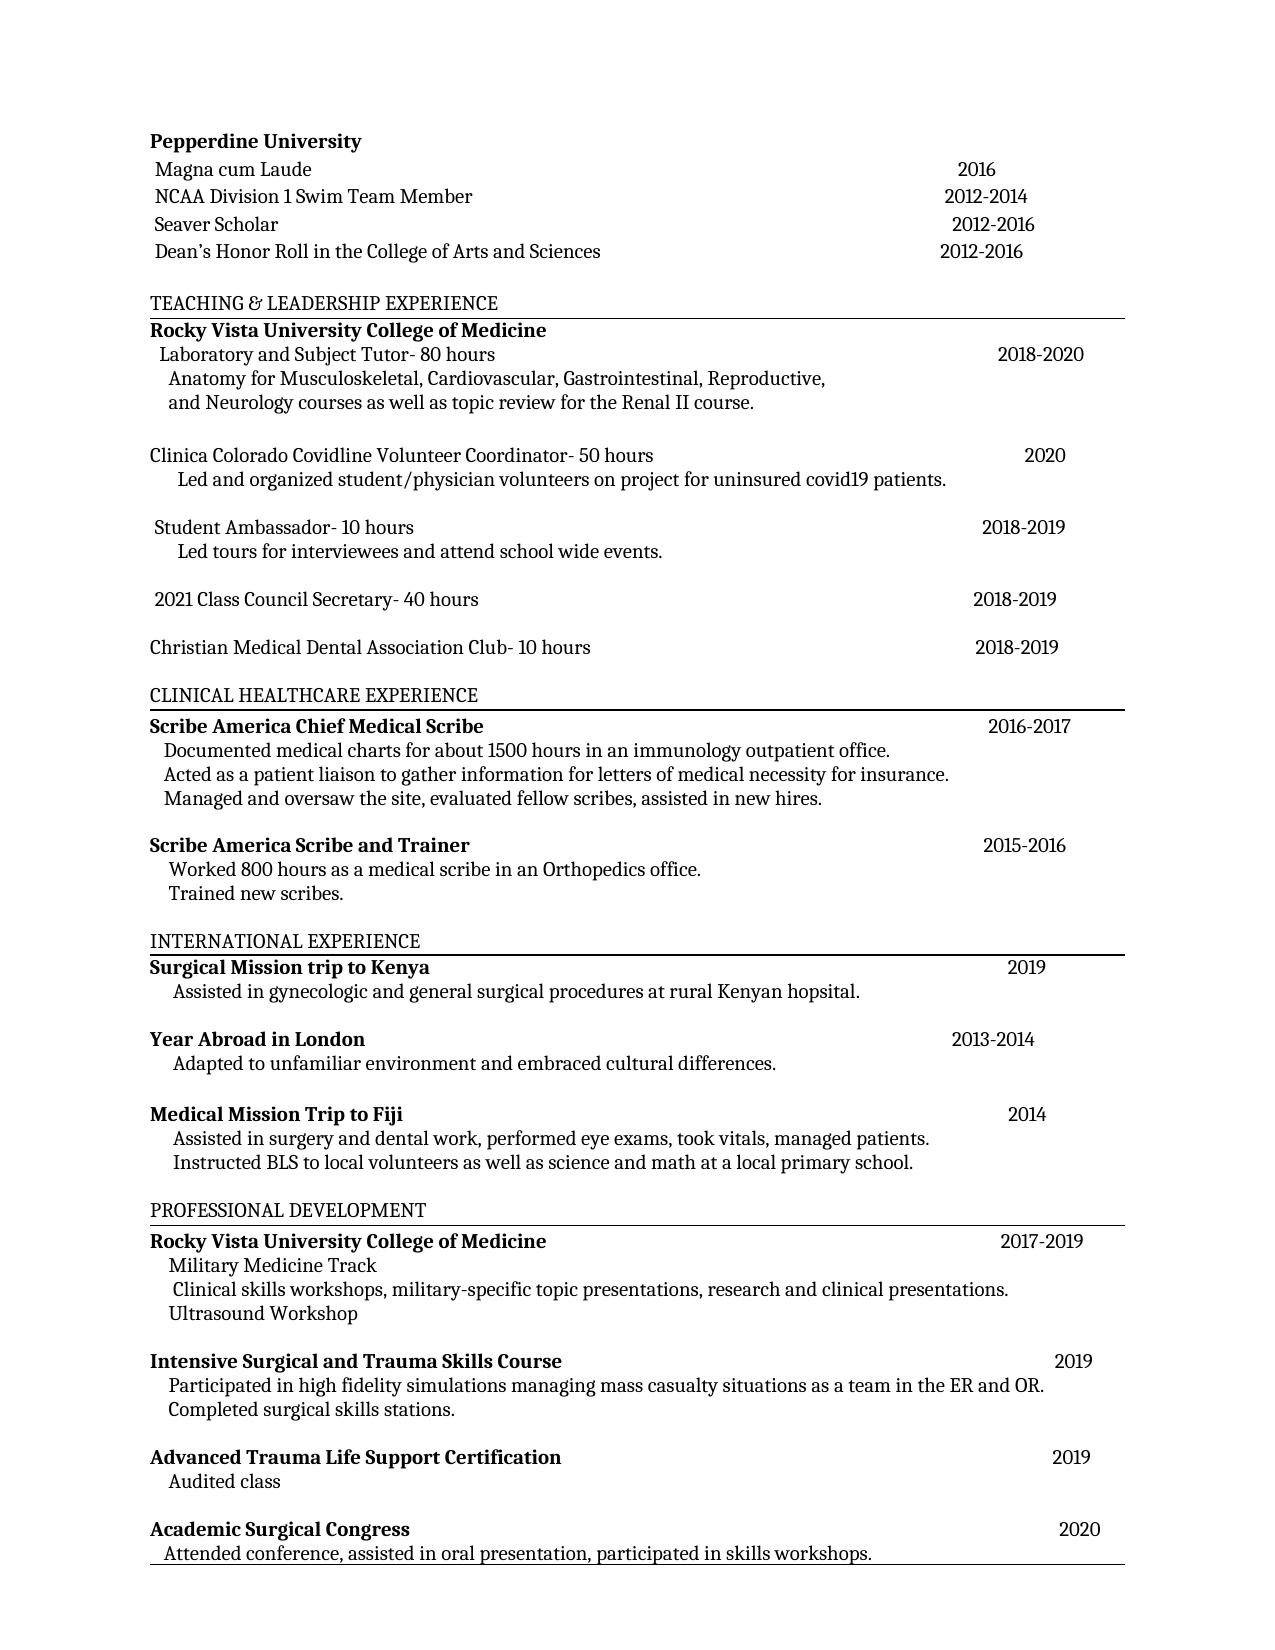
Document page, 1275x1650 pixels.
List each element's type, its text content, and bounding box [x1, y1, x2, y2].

text Anatomy for Musculoskeletal, Cardiovascular, Gastrointestinal, Reproductive, [150, 367, 1125, 391]
text and Neurology courses as well as topic review for the Renal II course. [150, 391, 1125, 444]
text Assisted in gynecologic and general surgical procedures at rural Kenyan hopsital. [150, 979, 1125, 1003]
list Assisted in surgery and dental work, performed eye exams, took vitals, managed patients. [150, 1127, 1125, 1151]
text Ultrasound Workshop [150, 1302, 1125, 1326]
list Pepperdine University [150, 130, 1125, 154]
text Clinical skills workshops, military-specific topic presentations, research and clinical presentations. [150, 1278, 1125, 1302]
text Student Ambassador- 10 hours 2018-2019 [150, 516, 1125, 539]
list Instructed BLS to local volunteers as well as science and math at a local primary school. [150, 1151, 1125, 1175]
text Christian Medical Dental Association Club- 10 hours 2018-2019 [150, 635, 1125, 659]
text Documented medical charts for about 1500 hours in an immunology outpatient office. [150, 738, 1125, 762]
text Surgical Mission trip to Kenya 2019 [150, 956, 1125, 979]
text Rocky Vista University College of Medicine [150, 319, 1125, 343]
text Military Medicine Track [150, 1254, 1125, 1278]
list Medical Mission Trip to Fiji 2014 [150, 1103, 1125, 1127]
list Magna cum Laude 2016 [150, 157, 1125, 181]
list Trained new scribes. [150, 882, 1125, 906]
text Clinica Colorado Covidline Volunteer Coordinator- 50 hours 2020 [150, 444, 1125, 468]
list Dean’s Honor Roll in the College of Arts and Sciences 2012-2016 [150, 240, 1125, 264]
list Managed and oversaw the site, evaluated fellow scribes, assisted in new hires. [150, 786, 1125, 810]
text Led tours for interviewees and attend school wide events. [150, 539, 1125, 563]
list Academic Surgical Congress 2020 [150, 1517, 1125, 1541]
text Laboratory and Subject Tutor- 80 hours 2018-2020 [150, 343, 1125, 367]
list Completed surgical skills stations. [150, 1397, 1125, 1421]
list INTERNATIONAL EXPERIENCE [150, 930, 1125, 954]
list TEACHING & LEADERSHIP EXPERIENCE [150, 291, 1125, 318]
list Intensive Surgical and Trauma Skills Course 2019 [150, 1349, 1125, 1373]
list Acted as a patient liaison to gather information for letters of medical necessity for insurance. [150, 762, 1125, 786]
list Audited class [150, 1469, 1125, 1493]
text Scribe America Chief Medical Scribe 2016-2017 [150, 714, 1125, 738]
text Year Abroad in London 2013-2014 [150, 1027, 1125, 1051]
text Led and organized student/physician volunteers on project for uninsured covid19 patients. [150, 468, 1125, 492]
text Adapted to unfamiliar environment and embraced cultural differences. [150, 1051, 1125, 1075]
list Scribe America Scribe and Trainer 2015-2016 Worked 800 hours as a medical scribe in an Orthopedics office. [150, 834, 1125, 882]
list NCAA Division 1 Swim Team Member 2012-2014 [150, 185, 1125, 209]
list PROFESSIONAL DEVELOPMENT [150, 1199, 1125, 1225]
list Advanced Trauma Life Support Certification 2019 [150, 1445, 1125, 1469]
list Attended conference, assisted in oral presentation, participated in skills workshops. [150, 1541, 1125, 1564]
text 2021 Class Council Secretary- 40 hours 2018-2019 [150, 587, 1125, 611]
list CLINICAL HEALTHCARE EXPERIENCE [150, 683, 1125, 709]
list Participated in high fidelity simulations managing mass casualty situations as a team in the ER and OR. [150, 1373, 1125, 1397]
text Rocky Vista University College of Medicine 2017-2019 [150, 1230, 1125, 1254]
list Seaver Scholar 2012-2016 [150, 212, 1125, 236]
